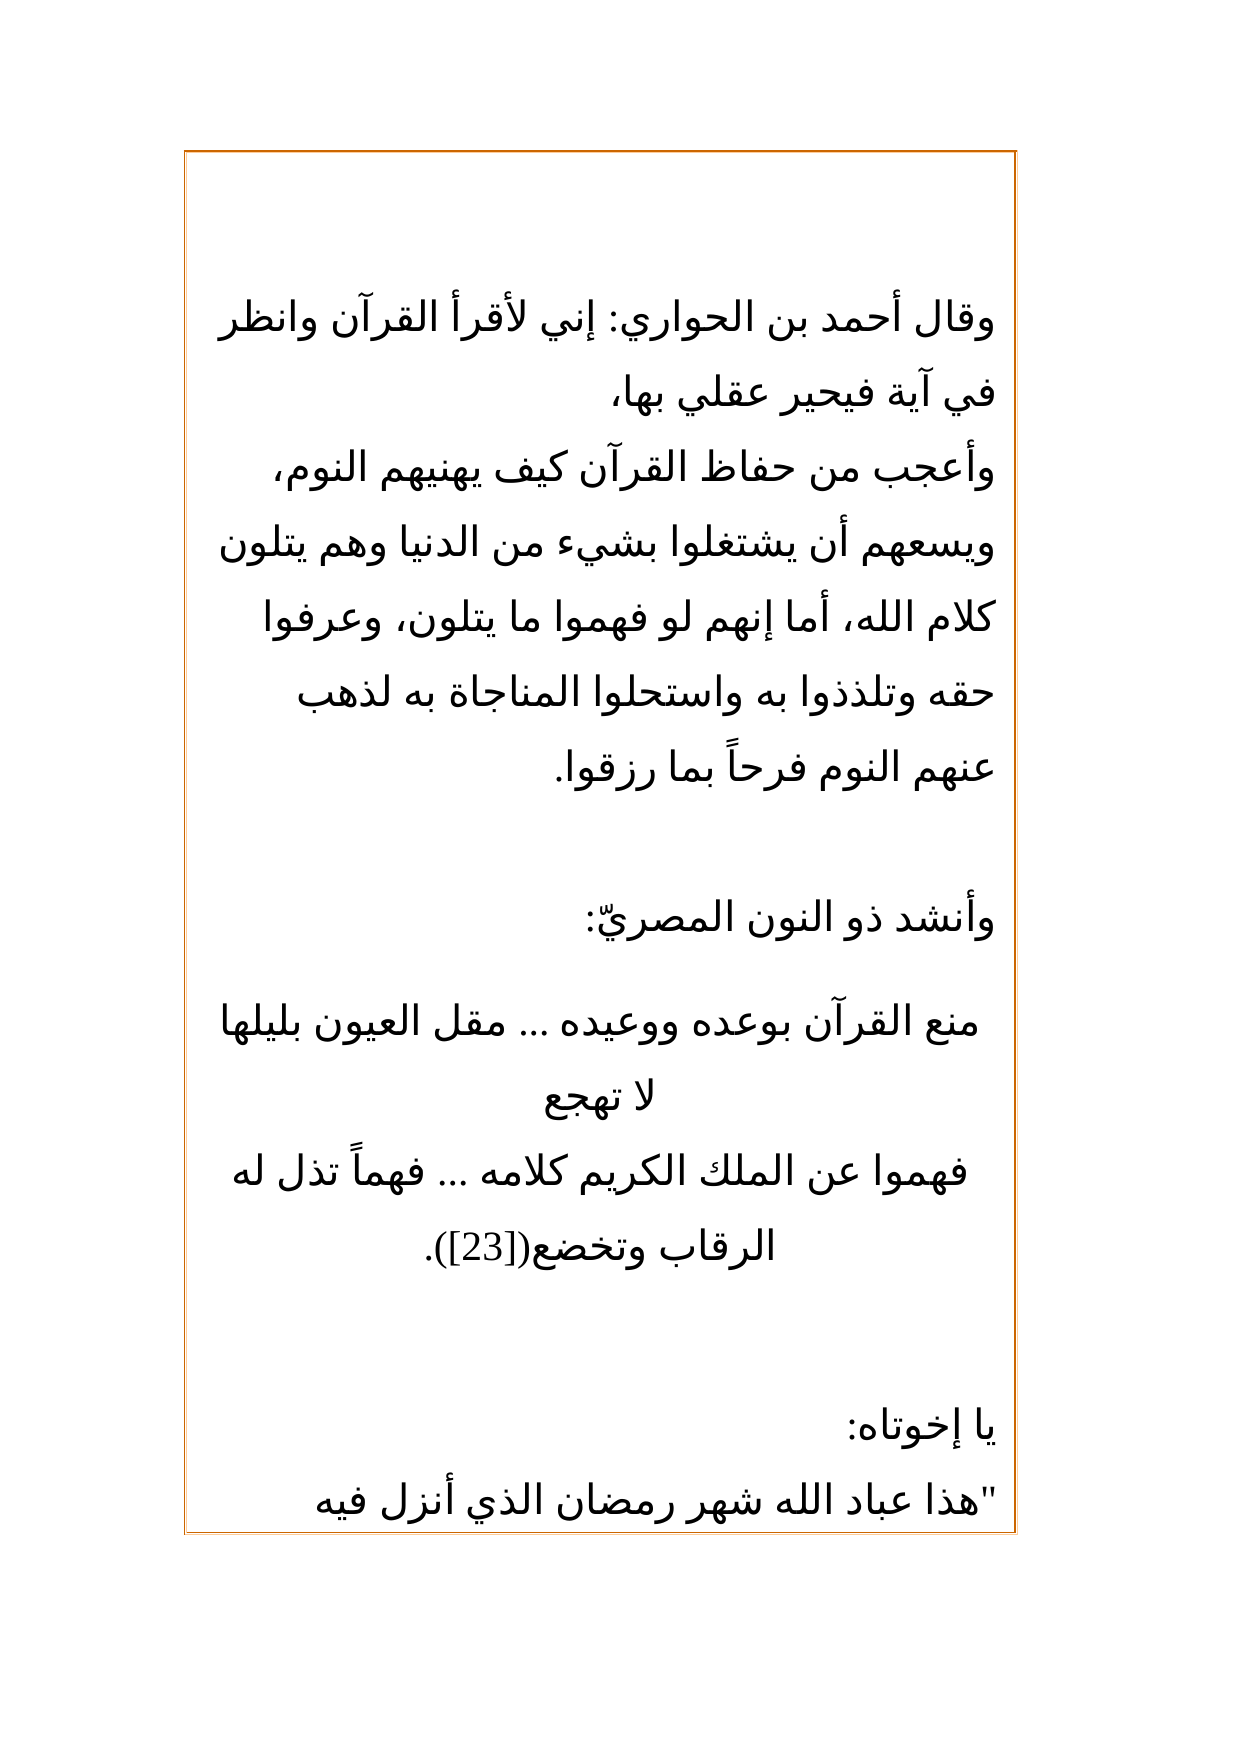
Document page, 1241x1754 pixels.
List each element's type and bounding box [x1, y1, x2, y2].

table_header [187, 153, 1014, 1531]
